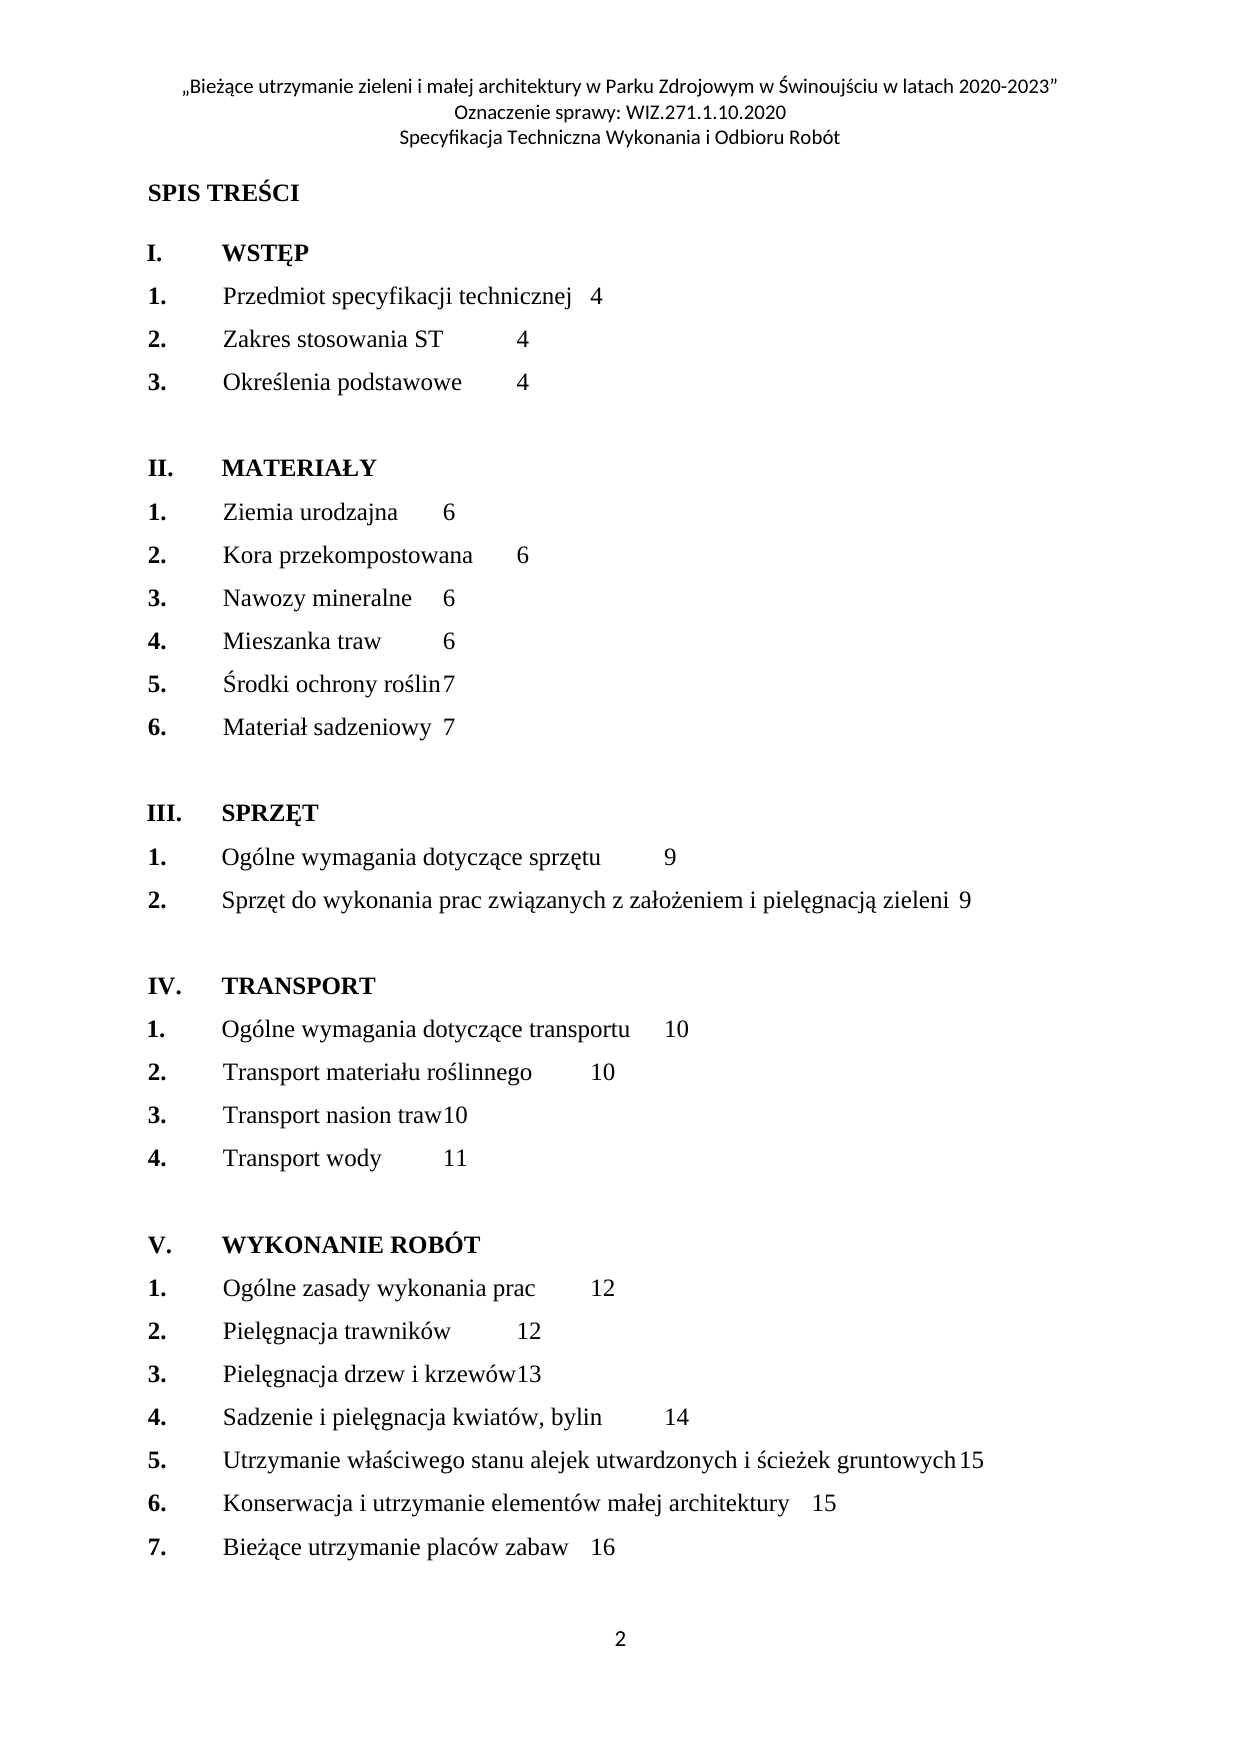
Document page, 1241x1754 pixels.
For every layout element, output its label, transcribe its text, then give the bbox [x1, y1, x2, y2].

list Mieszanka traw 6 [148, 626, 1093, 655]
list Transport materiału roślinnego 10 [148, 1057, 1093, 1086]
list Zakres stosowania ST 4 [148, 324, 1093, 353]
list Sprzęt do wykonania prac związanych z założeniem i pielęgnacją zieleni 9 [148, 885, 1093, 913]
list Utrzymanie właściwego stanu alejek utwardzonych i ścieżek gruntowych 15 [148, 1445, 1093, 1474]
list Transport nasion traw 10 [148, 1100, 1093, 1129]
list Sadzenie i pielęgnacja kwiatów, bylin 14 [148, 1402, 1093, 1431]
list MATERIAŁY [148, 453, 1093, 482]
list Pielęgnacja drzew i krzewów 13 [148, 1359, 1093, 1388]
list Ogólne zasady wykonania prac 12 [148, 1273, 1093, 1302]
list Określenia podstawowe 4 [148, 367, 1093, 396]
list Nawozy mineralne 6 [148, 583, 1093, 612]
list Ogólne wymagania dotyczące transportu 10 [146, 1014, 1093, 1043]
list Konserwacja i utrzymanie elementów małej architektury 15 [148, 1488, 1093, 1517]
list Środki ochrony roślin 7 [148, 669, 1093, 698]
list Pielęgnacja trawników 12 [148, 1316, 1093, 1345]
list Przedmiot specyfikacji technicznej 4 [148, 281, 1093, 310]
list SPRZĘT [146, 798, 1093, 827]
list Materiał sadzeniowy 7 [148, 712, 1093, 741]
list Kora przekompostowana 6 [148, 540, 1093, 568]
list Ogólne wymagania dotyczące sprzętu 9 [148, 842, 1093, 870]
list WYKONANIE ROBÓT [148, 1230, 1093, 1258]
list WSTĘP [146, 238, 1093, 267]
text SPIS TREŚCI [148, 178, 1093, 207]
list TRANSPORT [148, 971, 1093, 1000]
list Transport wody 11 [148, 1143, 1093, 1172]
list Bieżące utrzymanie placów zabaw 16 [148, 1532, 1093, 1560]
list Ziemia urodzajna 6 [148, 497, 1093, 525]
